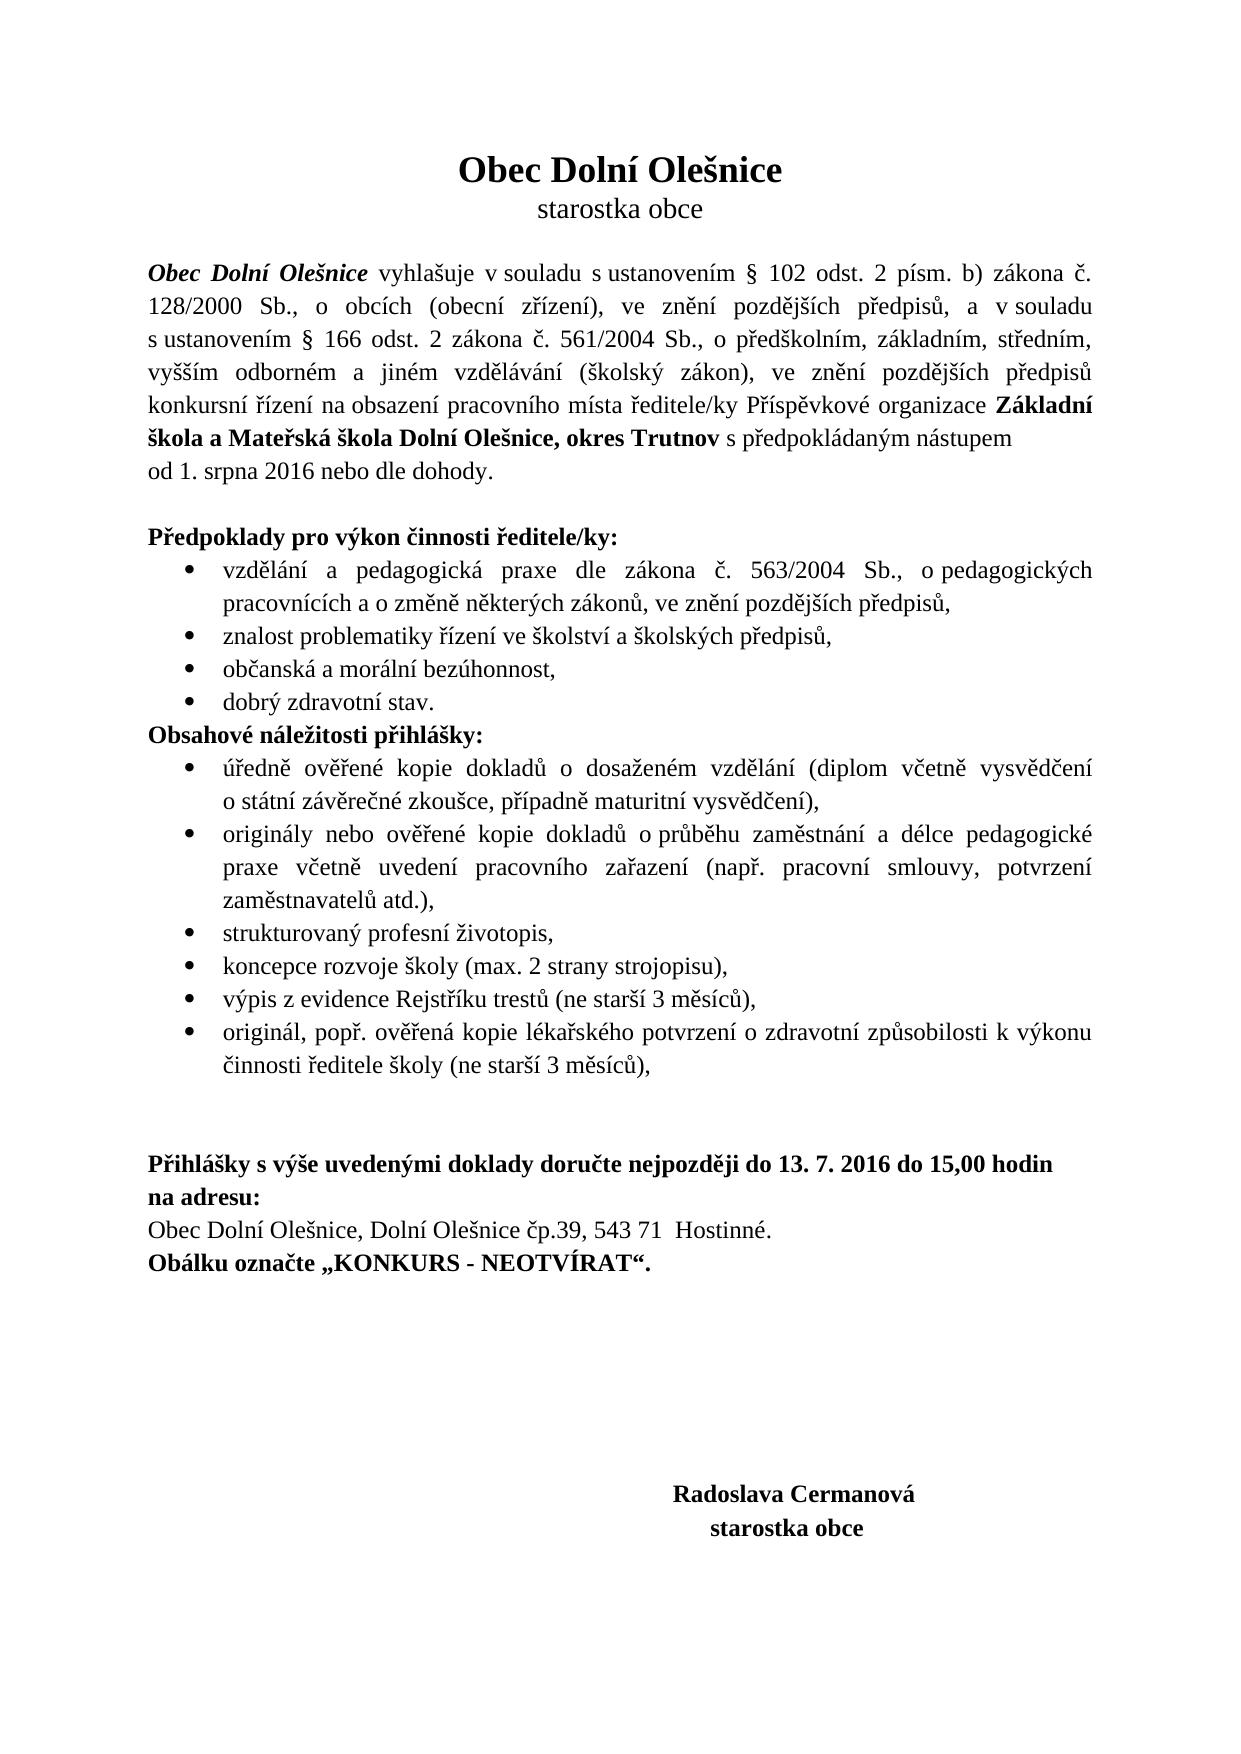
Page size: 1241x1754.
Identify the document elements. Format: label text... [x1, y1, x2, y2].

list originály nebo ověřené kopie dokladů o průběhu zaměstnání a délce pedagogické praxe včetně uvedení pracovního zařazení (např. pracovní smlouvy, potvrzení zaměstnavatelů atd.), [185, 819, 1093, 914]
text Přihlášky s výše uvedenými doklady doručte nejpozději do 13. 7. 2016 do 15,00 hodin [148, 1149, 1093, 1178]
text starostka obce [148, 1513, 1093, 1541]
list koncepce rozvoje školy (max. 2 strany strojopisu), [185, 951, 1093, 980]
text Obec Dolní Olešnice [148, 148, 1093, 191]
list dobrý zdravotní stav. [185, 687, 1093, 716]
list originál, popř. ověřená kopie lékařského potvrzení o zdravotní způsobilosti k výkonu činnosti ředitele školy (ne starší 3 měsíců), [185, 1017, 1093, 1079]
text Obsahové náležitosti přihlášky: [148, 720, 1093, 749]
text starostka obce [148, 191, 1093, 224]
text Obec Dolní Olešnice, Dolní Olešnice čp.39, 543 71 Hostinné. [148, 1215, 1093, 1244]
text Radoslava Cermanová [148, 1479, 1093, 1508]
text Obec Dolní Olešnice vyhlašuje v souladu s ustanovením § 102 odst. 2 písm. b) zákona č. 128/2000 Sb., o obcích (obecní zřízení), ve znění pozdějších předpisů, a v souladu s ustanovením § 166 odst. 2 zákona č. 561/2004 Sb., o předškolním, základním, středním, vyšším odborném a jiném vzdělávání (školský zákon), ve znění pozdějších předpisů konkursní řízení na obsazení pracovního místa ředitele/ky Příspěvkové organizace Základní škola a Mateřská škola Dolní Olešnice, okres Trutnov s předpokládaným nástupem [148, 258, 1093, 452]
text Obálku označte „KONKURS - NEOTVÍRAT“. [148, 1248, 1093, 1277]
list strukturovaný profesní životopis, [185, 918, 1093, 947]
text Předpoklady pro výkon činnosti ředitele/ky: [148, 522, 1093, 551]
list úředně ověřené kopie dokladů o dosaženém vzdělání (diplom včetně vysvědčení o státní závěrečné zkoušce, případně maturitní vysvědčení), [185, 753, 1093, 815]
list vzdělání a pedagogická praxe dle zákona č. 563/2004 Sb., o pedagogických pracovnících a o změně některých zákonů, ve znění pozdějších předpisů, [185, 555, 1093, 617]
list výpis z evidence Rejstříku trestů (ne starší 3 měsíců), [185, 984, 1093, 1013]
list znalost problematiky řízení ve školství a školských předpisů, [185, 621, 1093, 650]
list občanská a morální bezúhonnost, [185, 654, 1093, 683]
text od 1. srpna 2016 nebo dle dohody. [148, 456, 1093, 485]
text na adresu: [148, 1182, 1093, 1211]
